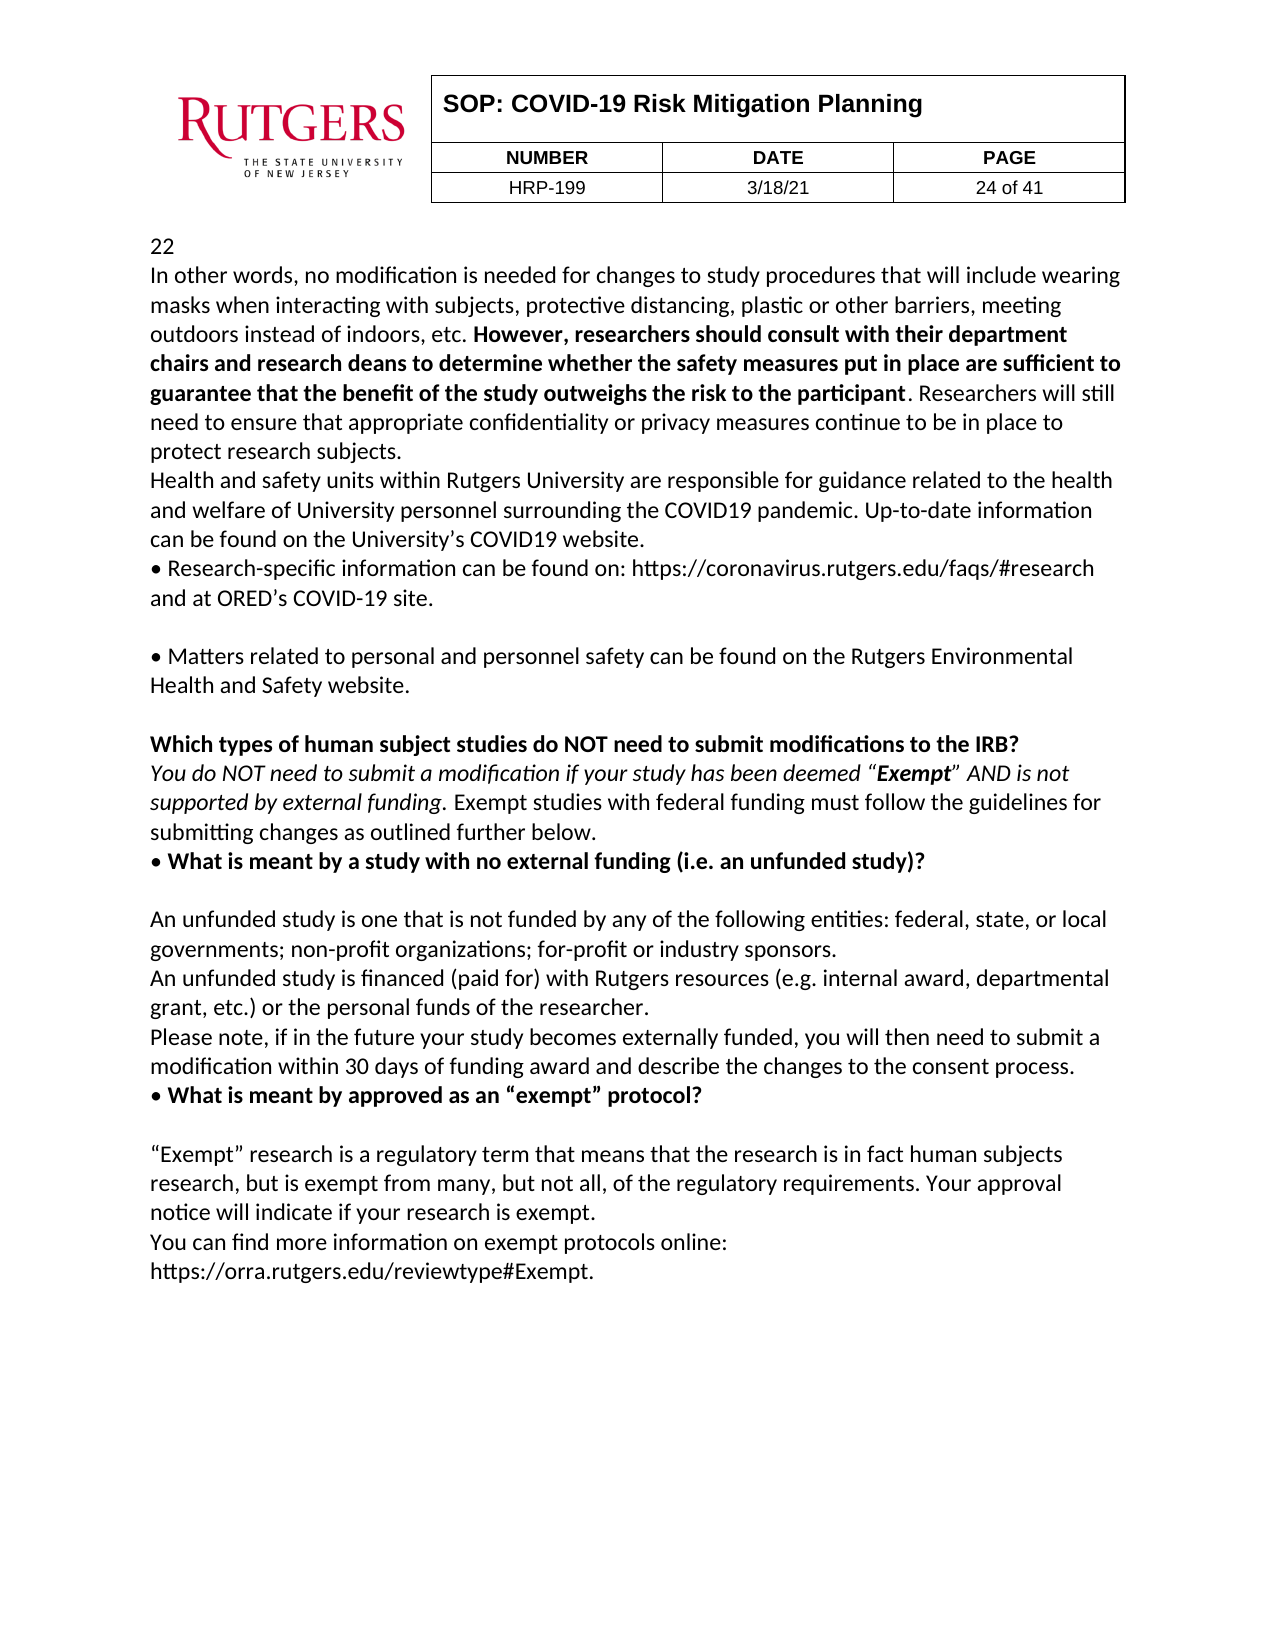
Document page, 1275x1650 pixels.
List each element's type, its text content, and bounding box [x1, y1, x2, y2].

text • Research-specific information can be found on: https://coronavirus.rutgers.edu/faqs/#research and at ORED’s COVID-19 site. [150, 553, 1125, 612]
text Health and safety units within Rutgers University are responsible for guidance related to the health and welfare of University personnel surrounding the COVID19 pandemic. Up-to-date information can be found on the University’s COVID19 website. [150, 466, 1125, 553]
text Which types of human subject studies do NOT need to submit modifications to the IRB? [150, 729, 1125, 758]
text You can find more information on exempt protocols online: https://orra.rutgers.edu/reviewtype#Exempt. [150, 1227, 1125, 1285]
text 22 [150, 231, 1125, 261]
text In other words, no modification is needed for changes to study procedures that will include wearing masks when interacting with subjects, protective distancing, plastic or other barriers, meeting outdoors instead of indoors, etc. However, researchers should consult with their department chairs and research deans to determine whether the safety measures put in place are sufficient to guarantee that the benefit of the study outweighs the risk to the participant. Researchers will still need to ensure that appropriate confidentiality or privacy measures continue to be in place to protect research subjects. [150, 261, 1125, 466]
text • Matters related to personal and personnel safety can be found on the Rutgers Environmental Health and Safety website. [150, 641, 1125, 700]
picture [161, 86, 421, 188]
text • What is meant by a study with no external funding (i.e. an unfunded study)? [150, 846, 1125, 875]
text “Exempt” research is a regulatory term that means that the research is in fact human subjects research, but is exempt from many, but not all, of the regulatory requirements. Your approval notice will indicate if your research is exempt. [150, 1139, 1125, 1227]
text An unfunded study is one that is not funded by any of the following entities: federal, state, or local governments; non-profit organizations; for-profit or industry sponsors. [150, 904, 1125, 963]
text An unfunded study is financed (paid for) with Rutgers resources (e.g. internal award, departmental grant, etc.) or the personal funds of the researcher. [150, 963, 1125, 1022]
text You do NOT need to submit a modification if your study has been deemed “Exempt” AND is not supported by external funding. Exempt studies with federal funding must follow the guidelines for submitting changes as outlined further below. [150, 758, 1125, 846]
text Please note, if in the future your study becomes externally funded, you will then need to submit a modification within 30 days of funding award and describe the changes to the consent process. [150, 1022, 1125, 1080]
text • What is meant by approved as an “exempt” protocol? [150, 1080, 1125, 1109]
